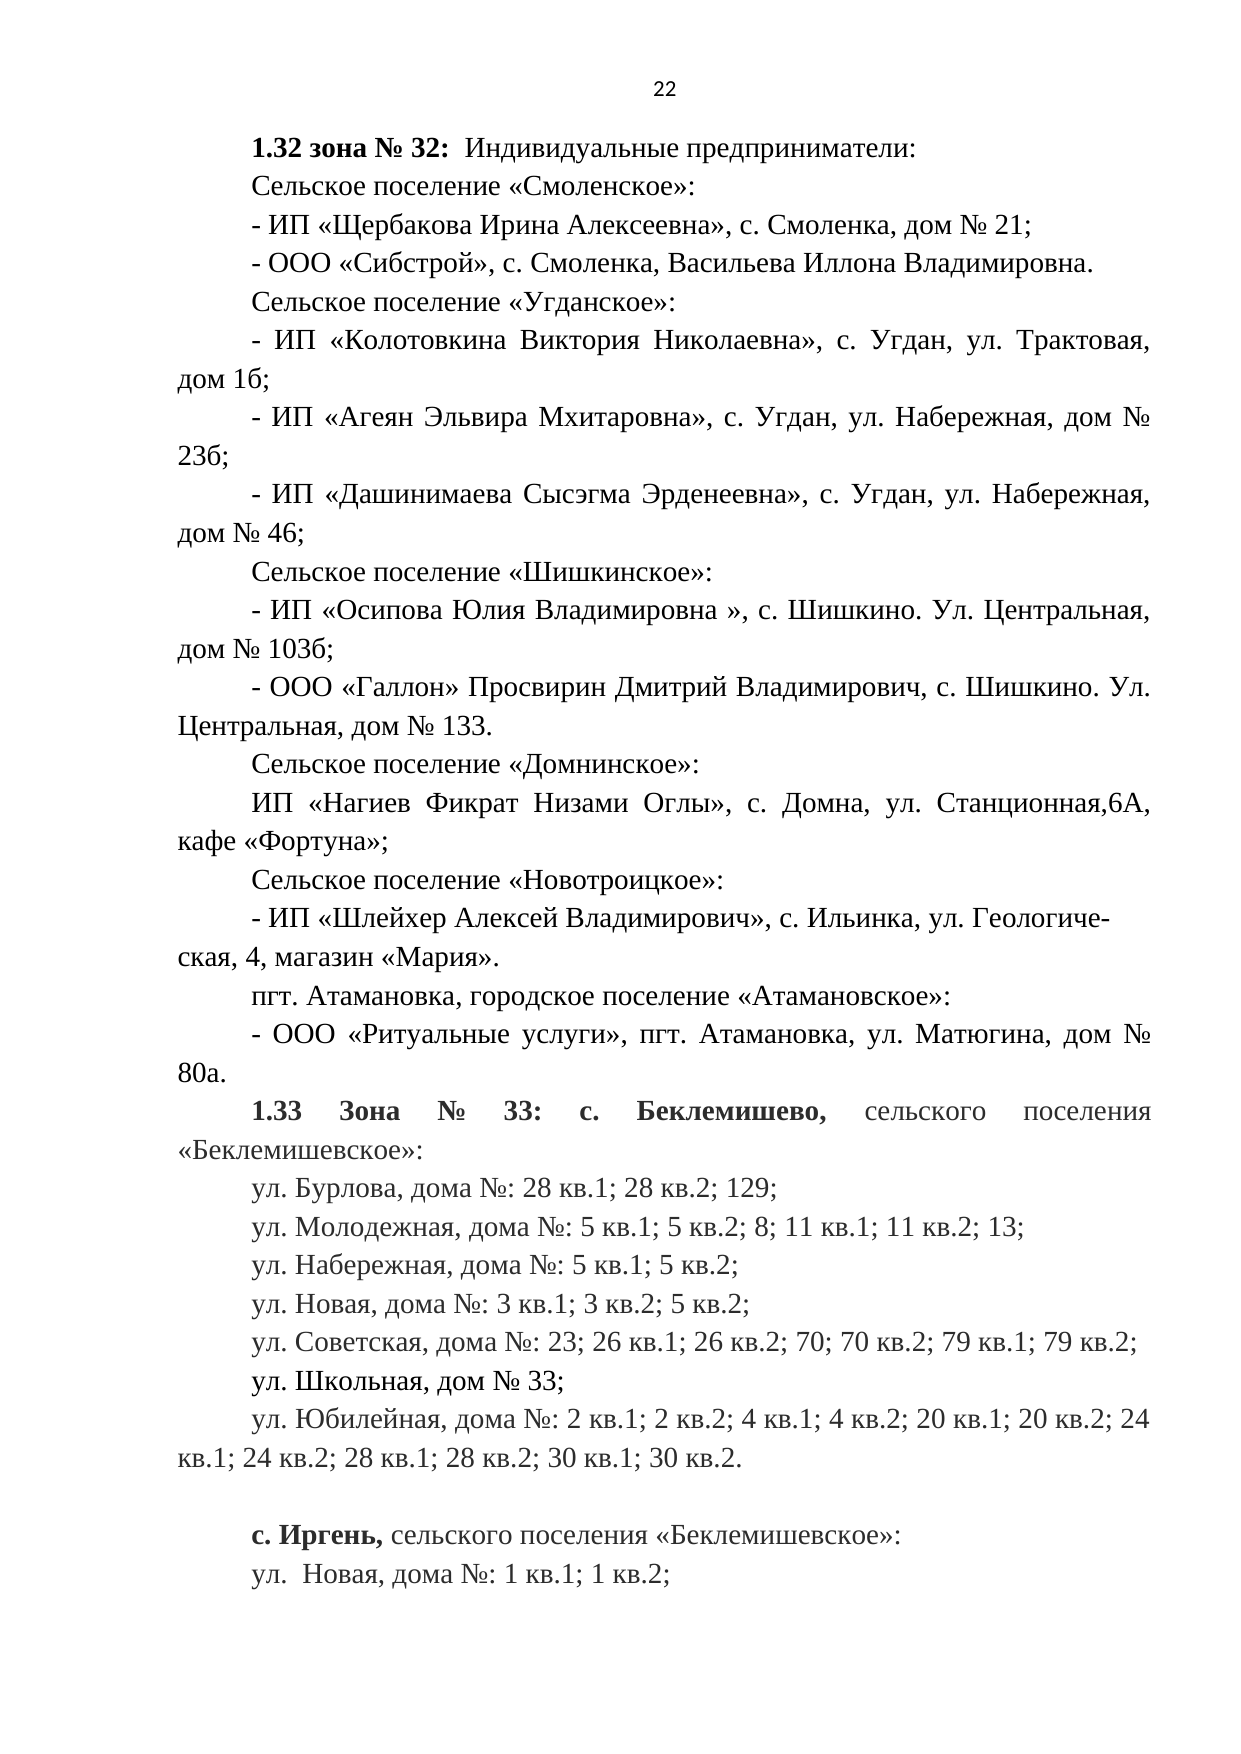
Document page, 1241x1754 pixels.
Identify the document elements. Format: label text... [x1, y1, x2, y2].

text - ООО «Галлон» Просвирин Дмитрий Владимирович, с. Шишкино. Ул. Центральная, дом № 133. [177, 669, 1152, 741]
text - ИП «Колотовкина Виктория Николаевна», с. Угдан, ул. Трактовая, дом 1б; [177, 322, 1152, 394]
text - ООО «Сибстрой», с. Смоленка, Васильева Иллона Владимировна. [177, 245, 1152, 279]
text Сельское поселение «Домнинское»: [177, 746, 1152, 780]
text ская, 4, магазин «Мария». [177, 939, 1152, 973]
text пгт. Атамановка, городское поселение «Атамановское»: [177, 978, 1152, 1011]
text ИП «Нагиев Фикрат Низами Оглы», с. Домна, ул. Станционная,6А, кафе «Фортуна»; [177, 785, 1152, 857]
text ул. Школьная, дом № 33; [177, 1363, 1152, 1397]
text ул. Новая, дома №: 1 кв.1; 1 кв.2; [177, 1556, 1152, 1589]
text - ИП «Дашинимаева Сысэгма Эрденеевна», с. Угдан, ул. Набережная, дом № 46; [177, 477, 1152, 549]
text - ИП «Агеян Эльвира Мхитаровна», с. Угдан, ул. Набережная, дом № 23б; [177, 399, 1152, 472]
text ул. Юбилейная, дома №: 2 кв.1; 2 кв.2; 4 кв.1; 4 кв.2; 20 кв.1; 20 кв.2; 24 кв.1; 24 кв.2; 28 кв.1; 28 кв.2; 30 кв.1; 30 кв.2. [177, 1402, 1152, 1474]
text Сельское поселение «Угданское»: [177, 284, 1152, 317]
text - ИП «Щербакова Ирина Алексеевна», с. Смоленка, дом № 21; [177, 207, 1152, 240]
text ул. Набережная, дома №: 5 кв.1; 5 кв.2; [177, 1247, 1152, 1281]
text с. Иргень, сельского поселения «Беклемишевское»: [177, 1517, 1152, 1551]
text 1.33 Зона № 33: с. Беклемишево, сельского поселения «Беклемишевское»: [177, 1093, 1152, 1165]
text - ИП «Шлейхер Алексей Владимирович», с. Ильинка, ул. Геологиче- [177, 901, 1152, 934]
text - ИП «Осипова Юлия Владимировна », с. Шишкино. Ул. Центральная, дом № 103б; [177, 592, 1152, 664]
text ул. Советская, дома №: 23; 26 кв.1; 26 кв.2; 70; 70 кв.2; 79 кв.1; 79 кв.2; [177, 1324, 1152, 1358]
text Сельское поселение «Шишкинское»: [177, 554, 1152, 587]
text ул. Молодежная, дома №: 5 кв.1; 5 кв.2; 8; 11 кв.1; 11 кв.2; 13; [177, 1209, 1152, 1242]
text ул. Бурлова, дома №: 28 кв.1; 28 кв.2; 129; [177, 1170, 1152, 1204]
text Сельское поселение «Новотроицкое»: [177, 862, 1152, 896]
text 1.32 зона № 32: Индивидуальные предприниматели: [177, 130, 1152, 163]
text - ООО «Ритуальные услуги», пгт. Атамановка, ул. Матюгина, дом № 80а. [177, 1016, 1152, 1088]
text Сельское поселение «Смоленское»: [177, 168, 1152, 202]
text ул. Новая, дома №: 3 кв.1; 3 кв.2; 5 кв.2; [177, 1286, 1152, 1319]
